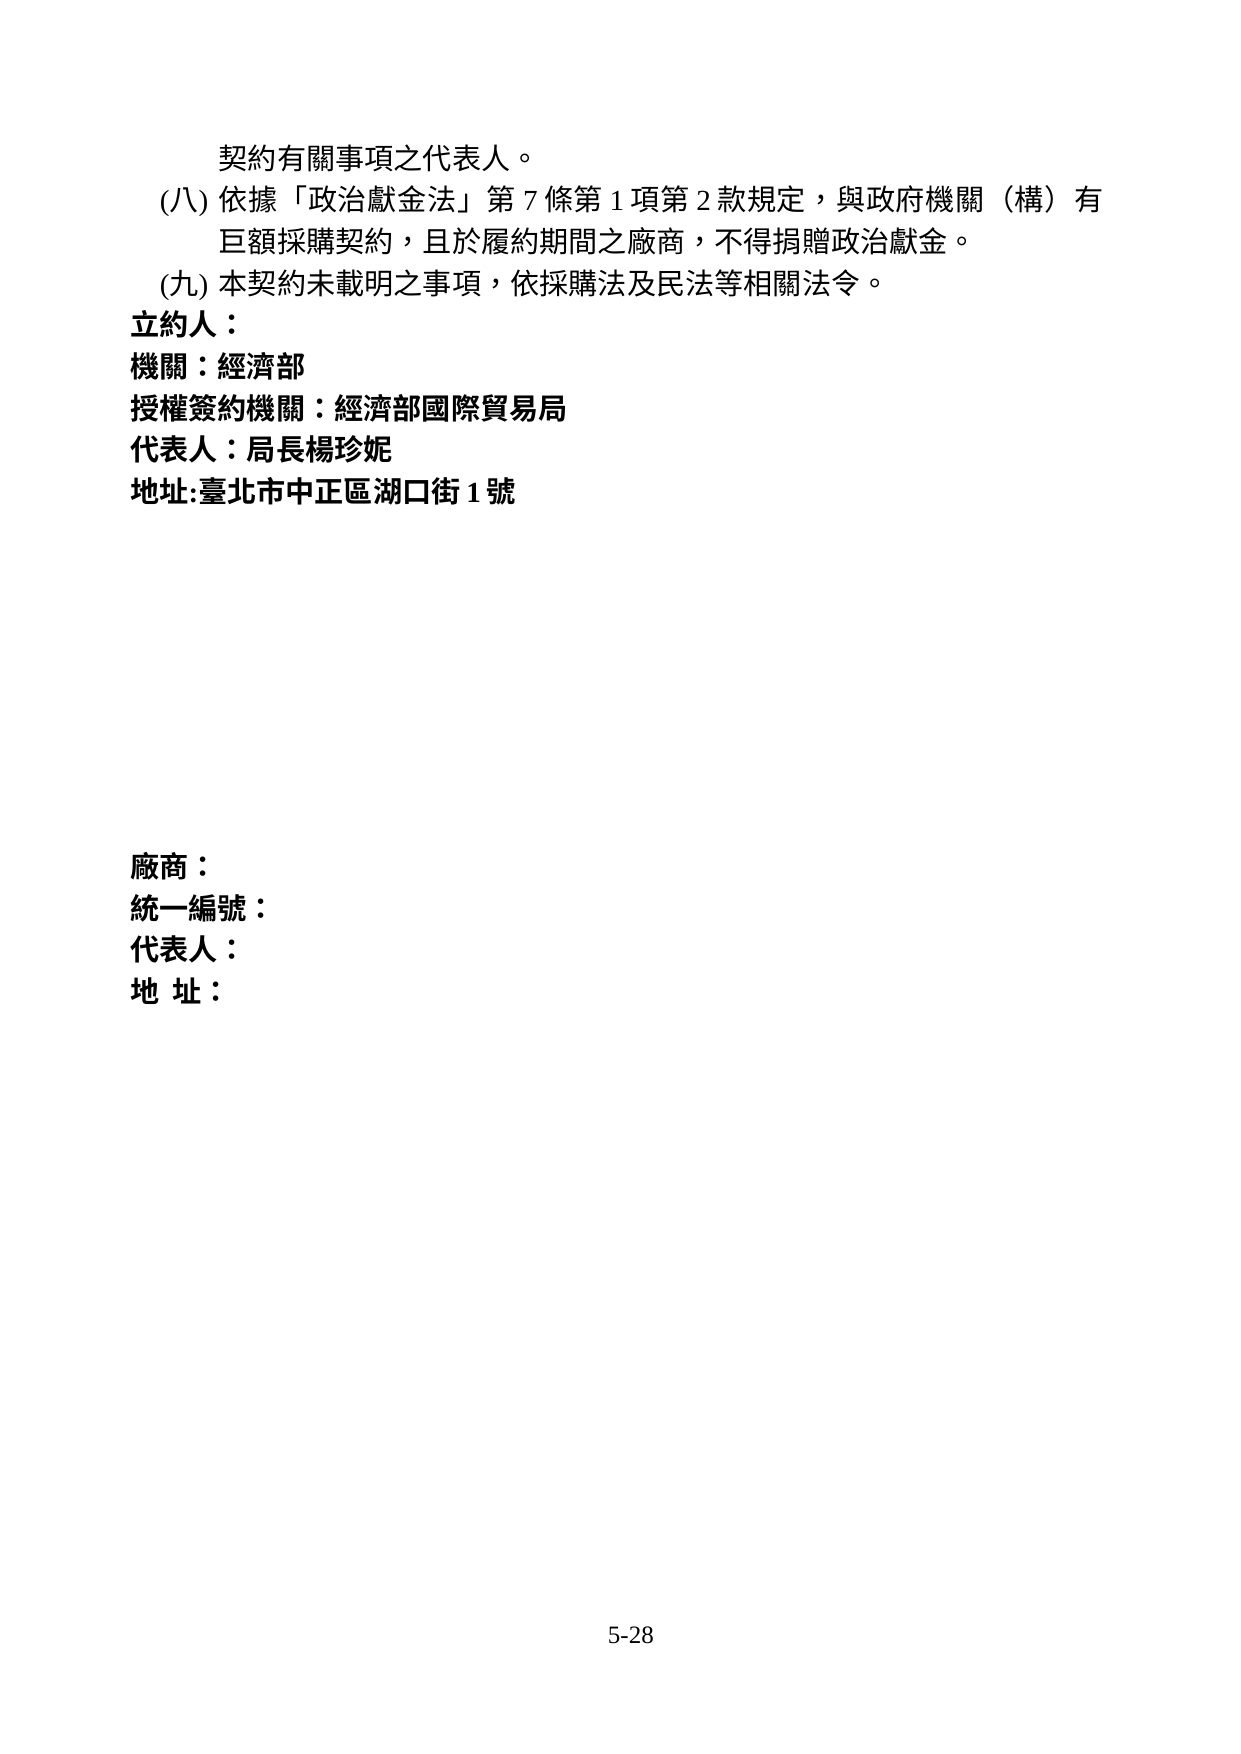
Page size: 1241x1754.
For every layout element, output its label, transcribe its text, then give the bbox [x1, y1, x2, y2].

text 立約人： [130, 302, 1104, 344]
text 代表人： [130, 927, 1104, 969]
text 機關：經濟部 [130, 344, 1104, 386]
list 依據「政治獻金法」第7條第1項第2款規定，與政府機關（構）有巨額採購契約，且於履約期間之廠商，不得捐贈政治獻金。 [159, 177, 1104, 261]
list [159, 136, 1104, 177]
text 代表人：局長楊珍妮 [130, 427, 1104, 469]
list 本契約未載明之事項，依採購法及民法等相關法令。 [159, 261, 1104, 302]
text 地址:臺北市中正區湖口街1號 [130, 469, 1104, 511]
text 地 址： [130, 969, 1104, 1011]
text 授權簽約機關：經濟部國際貿易局 [130, 386, 1104, 427]
text 廠商： [130, 844, 1104, 886]
text 統一編號： [130, 886, 1104, 927]
